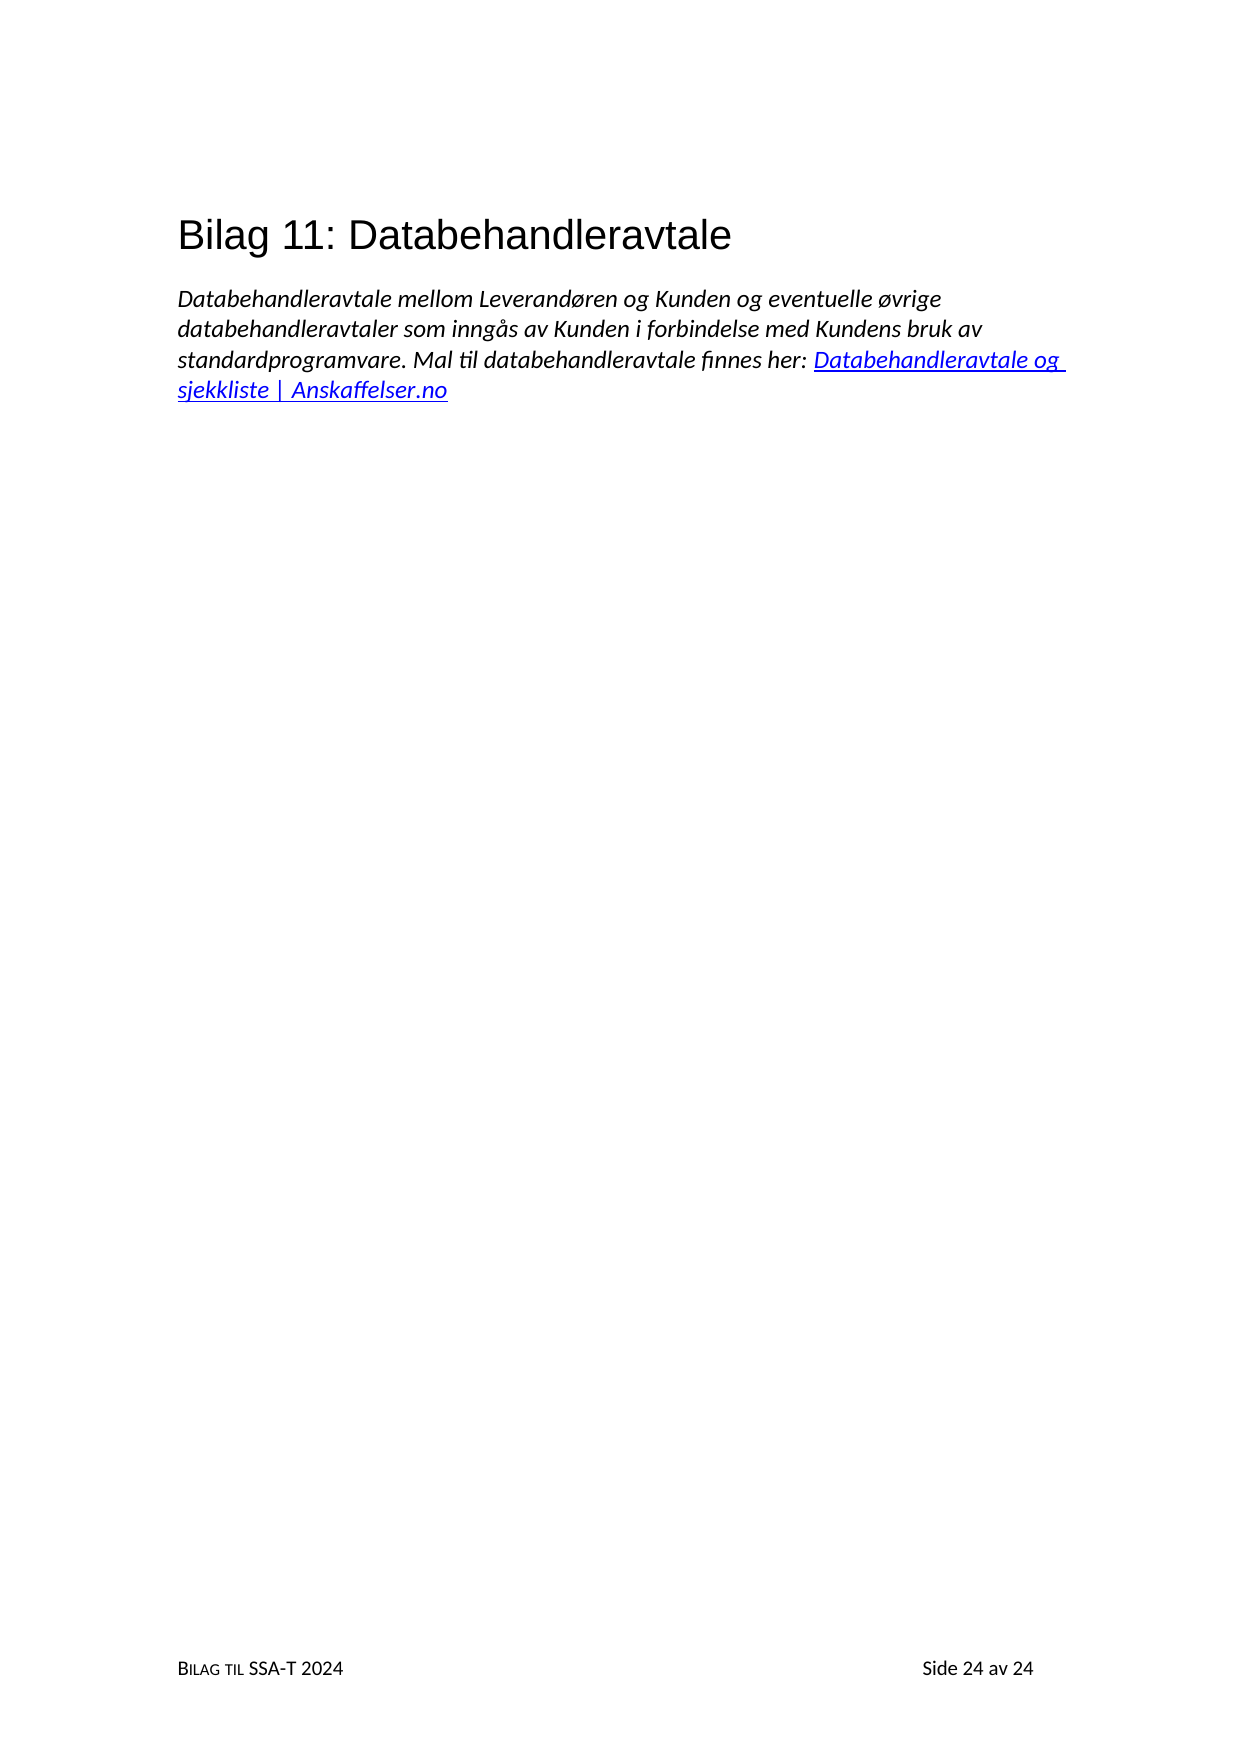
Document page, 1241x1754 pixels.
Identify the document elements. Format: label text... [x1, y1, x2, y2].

subtitle Bilag 11: Databehandleravtale [177, 210, 1122, 258]
text Databehandleravtale mellom Leverandøren og Kunden og eventuelle øvrige databehandleravtaler som inngås av Kunden i forbindelse med Kundens bruk av standardprogramvare. Mal til databehandleravtale finnes her: Databehandleravtale og sjekkliste | Anskaffelser.no [177, 283, 1122, 405]
